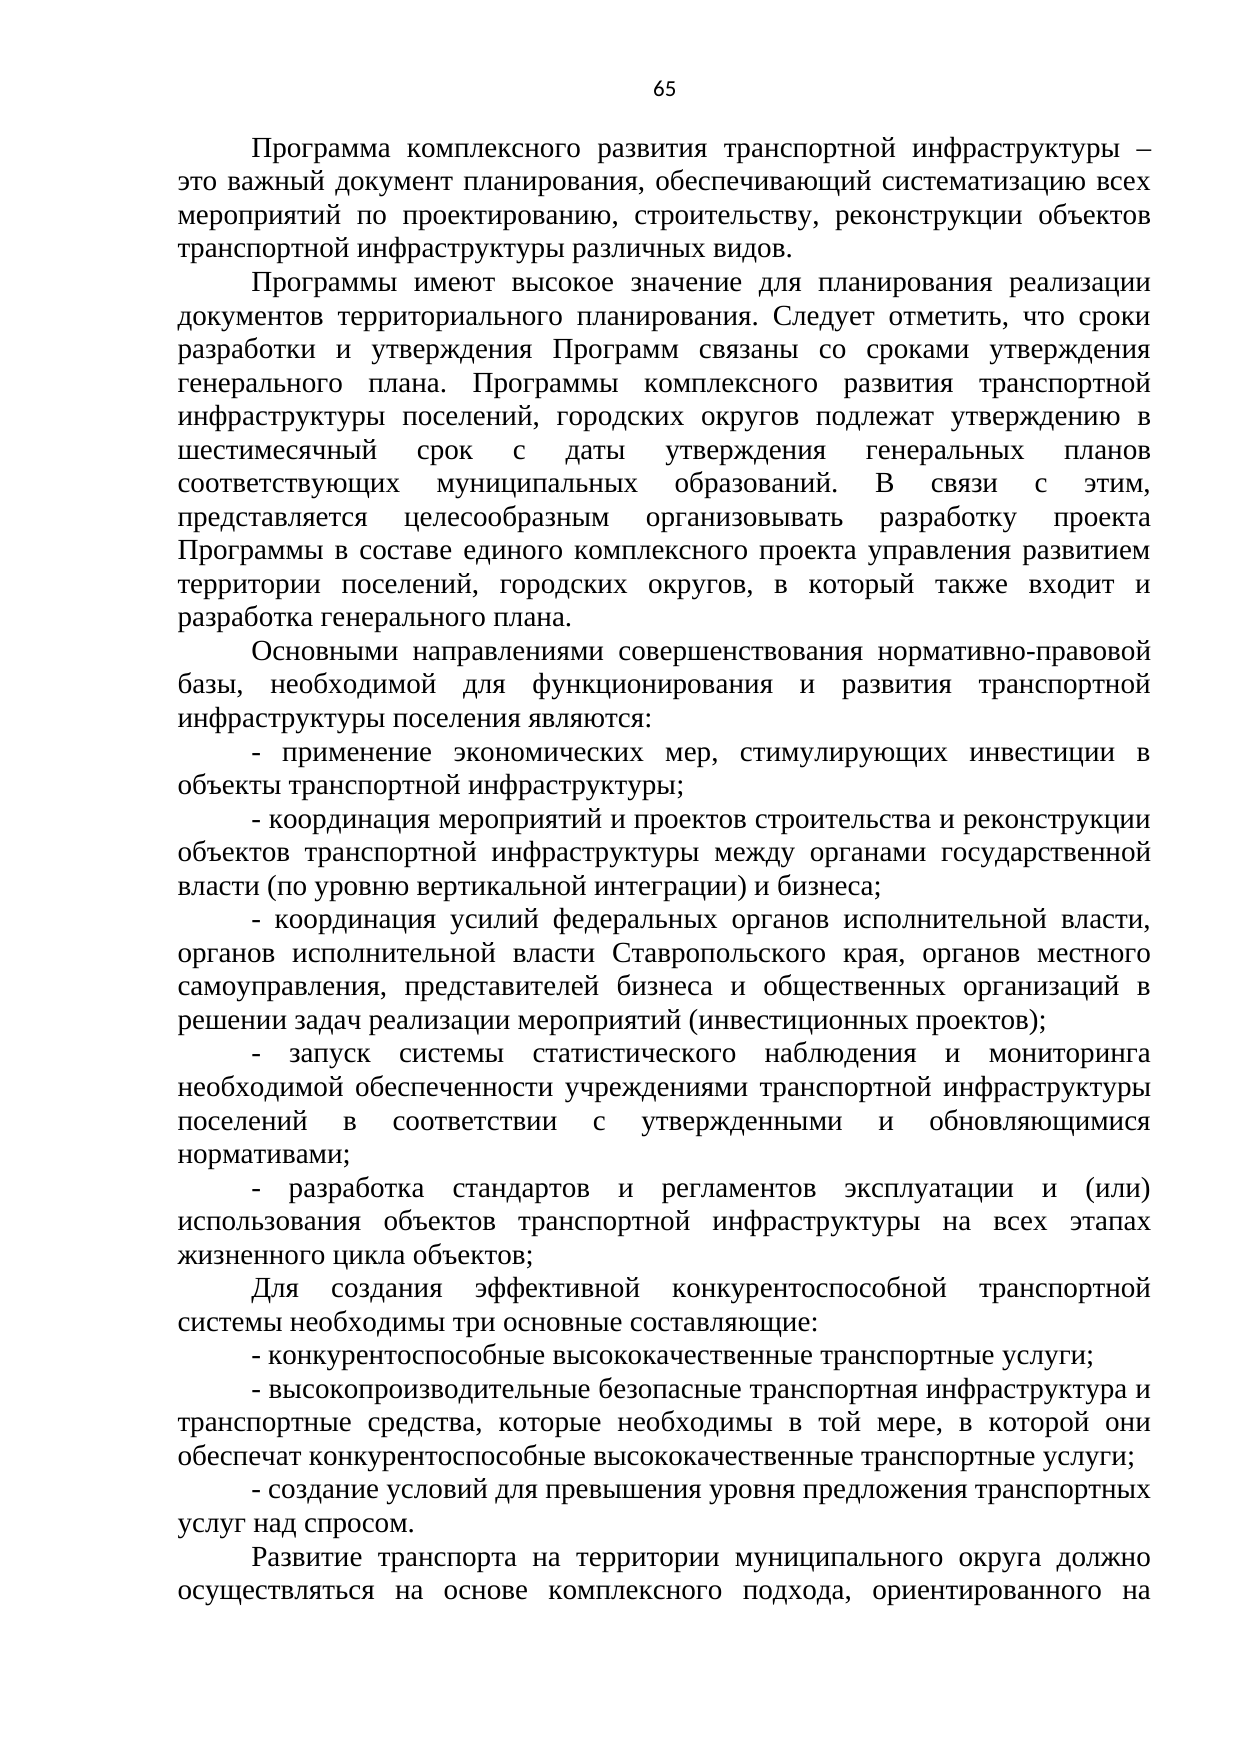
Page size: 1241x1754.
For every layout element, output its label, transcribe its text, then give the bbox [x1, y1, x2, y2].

text Программы имеют высокое значение для планирования реализации документов территориального планирования. Следует отметить, что сроки разработки и утверждения Программ связаны со сроками утверждения генерального плана. Программы комплексного развития транспортной инфраструктуры поселений, городских округов подлежат утверждению в шестимесячный срок с даты утверждения генеральных планов соответствующих муниципальных образований. В связи с этим, представляется целесообразным организовывать разработку проекта Программы в составе единого комплексного проекта управления развитием территории поселений, городских округов, в который также входит и разработка генерального плана. [177, 264, 1152, 633]
text - координация усилий федеральных органов исполнительной власти, органов исполнительной власти Ставропольского края, органов местного самоуправления, представителей бизнеса и общественных организаций в решении задач реализации мероприятий (инвестиционных проектов); [177, 901, 1152, 1036]
text - запуск системы статистического наблюдения и мониторинга необходимой обеспеченности учреждениями транспортной инфраструктуры поселений в соответствии с утвержденными и обновляющимися нормативами; [177, 1036, 1152, 1170]
text - координация мероприятий и проектов строительства и реконструкции объектов транспортной инфраструктуры между органами государственной власти (по уровню вертикальной интеграции) и бизнеса; [177, 801, 1152, 901]
text Для создания эффективной конкурентоспособной транспортной системы необходимы три основные составляющие: [177, 1270, 1152, 1337]
text Программа комплексного развития транспортной инфраструктуры – это важный документ планирования, обеспечивающий систематизацию всех мероприятий по проектированию, строительству, реконструкции объектов транспортной инфраструктуры различных видов. [177, 130, 1152, 264]
text - разработка стандартов и регламентов эксплуатации и (или) использования объектов транспортной инфраструктуры на всех этапах жизненного цикла объектов; [177, 1170, 1152, 1270]
text - конкурентоспособные высококачественные транспортные услуги; [177, 1337, 1152, 1371]
text - создание условий для превышения уровня предложения транспортных услуг над спросом. [177, 1472, 1152, 1539]
text - применение экономических мер, стимулирующих инвестиции в объекты транспортной инфраструктуры; [177, 734, 1152, 801]
text Основными направлениями совершенствования нормативно-правовой базы, необходимой для функционирования и развития транспортной инфраструктуры поселения являются: [177, 633, 1152, 734]
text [177, 1539, 1152, 1606]
text - высокопроизводительные безопасные транспортная инфраструктура и транспортные средства, которые необходимы в той мере, в которой они обеспечат конкурентоспособные высококачественные транспортные услуги; [177, 1371, 1152, 1472]
